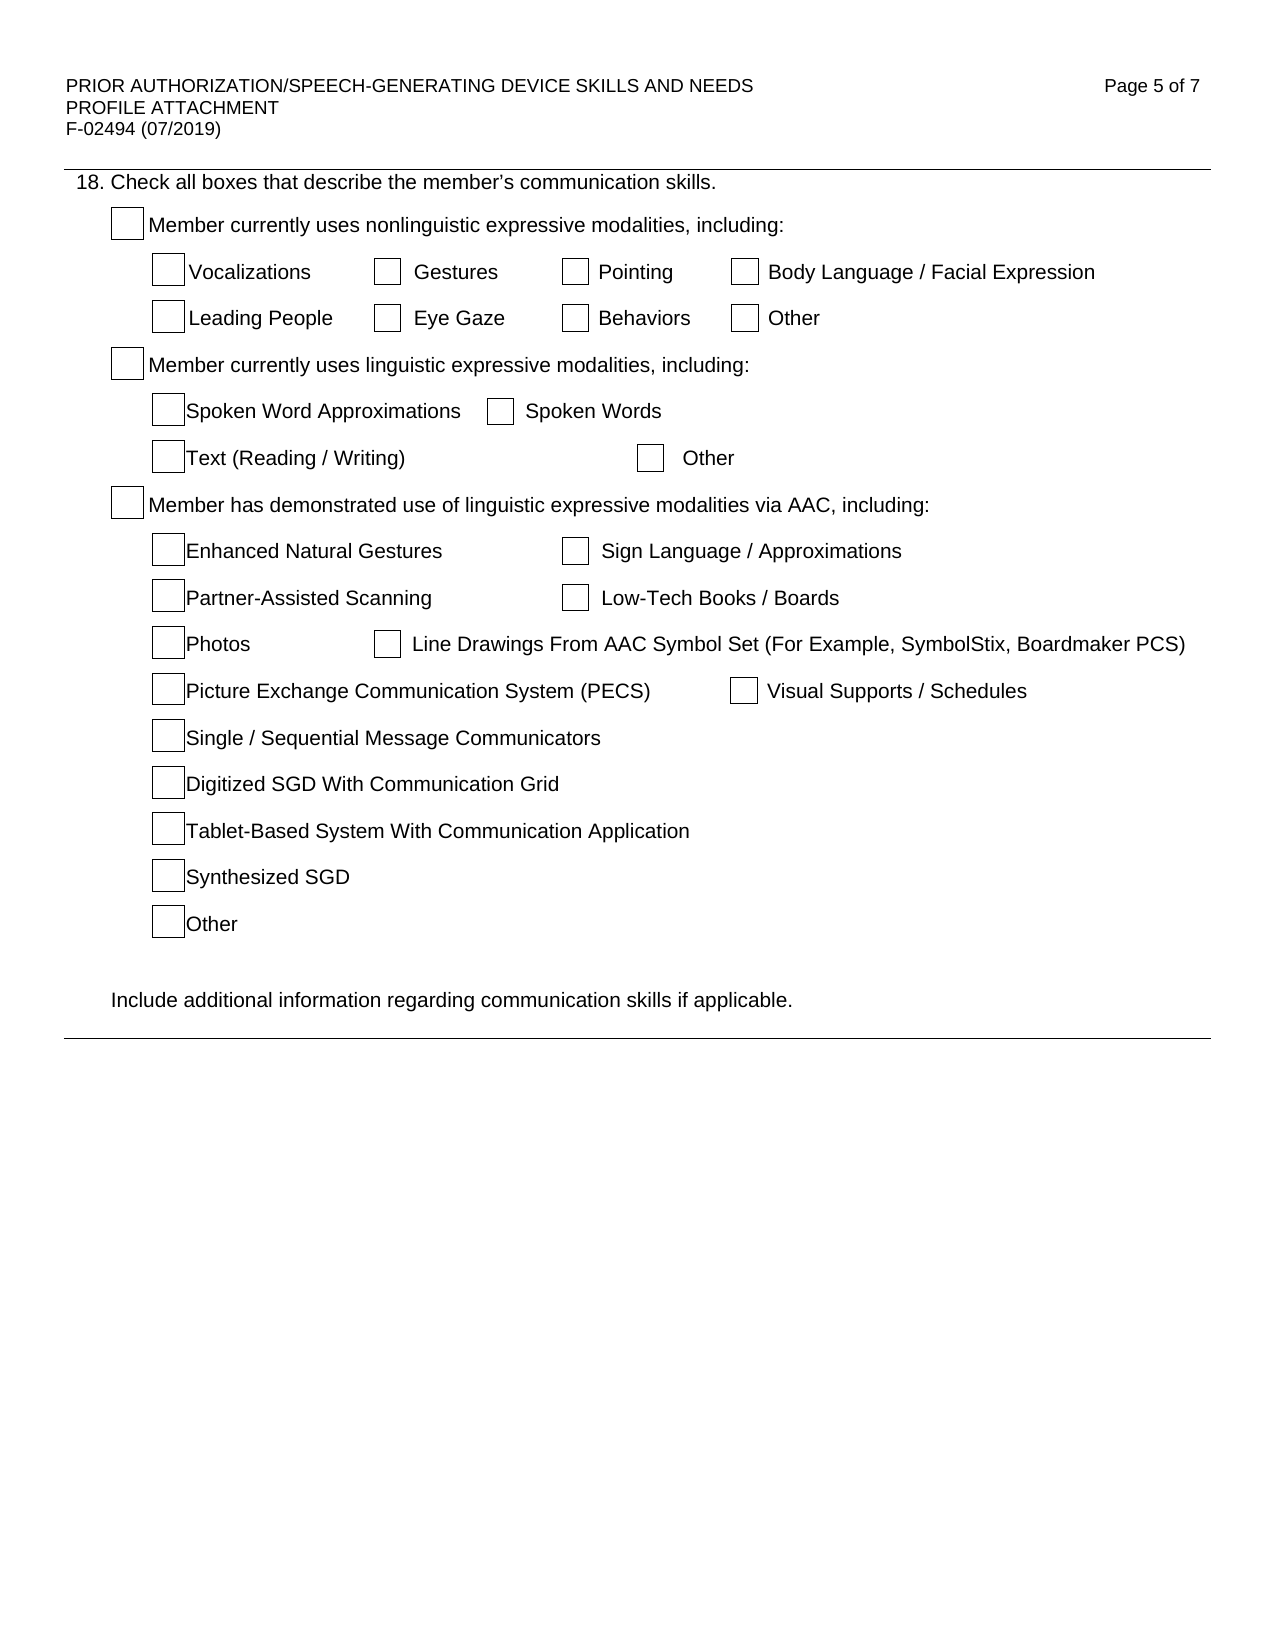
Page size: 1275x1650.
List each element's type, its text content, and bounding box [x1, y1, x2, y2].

table_cell 18. Check all boxes that describe the member’s communication skills. Member currently uses nonlinguistic expressive modalities, including: Vocalizations Gestures Pointing Body Language / Facial Expression Leading People Eye Gaze Behaviors Other Member currently uses linguistic expressive modalities, including: Spoken Word Approximations Spoken Words Text (Reading / Writing) Other Member has demonstrated use of linguistic expressive modalities via AAC, including: Enhanced Natural Gestures Sign Language / Approximations Partner-Assisted Scanning Low-Tech Books / Boards Photos Line Drawings From AAC Symbol Set (For Example, SymbolStix, Boardmaker PCS) Picture Exchange Communication System (PECS) Visual Supports / Schedules Single / Sequential Message Communicators Digitized SGD With Communication Grid Tablet-Based System With Communication Application Synthesized SGD Other Include additional information regarding communication skills if applicable. [64, 170, 1211, 1038]
